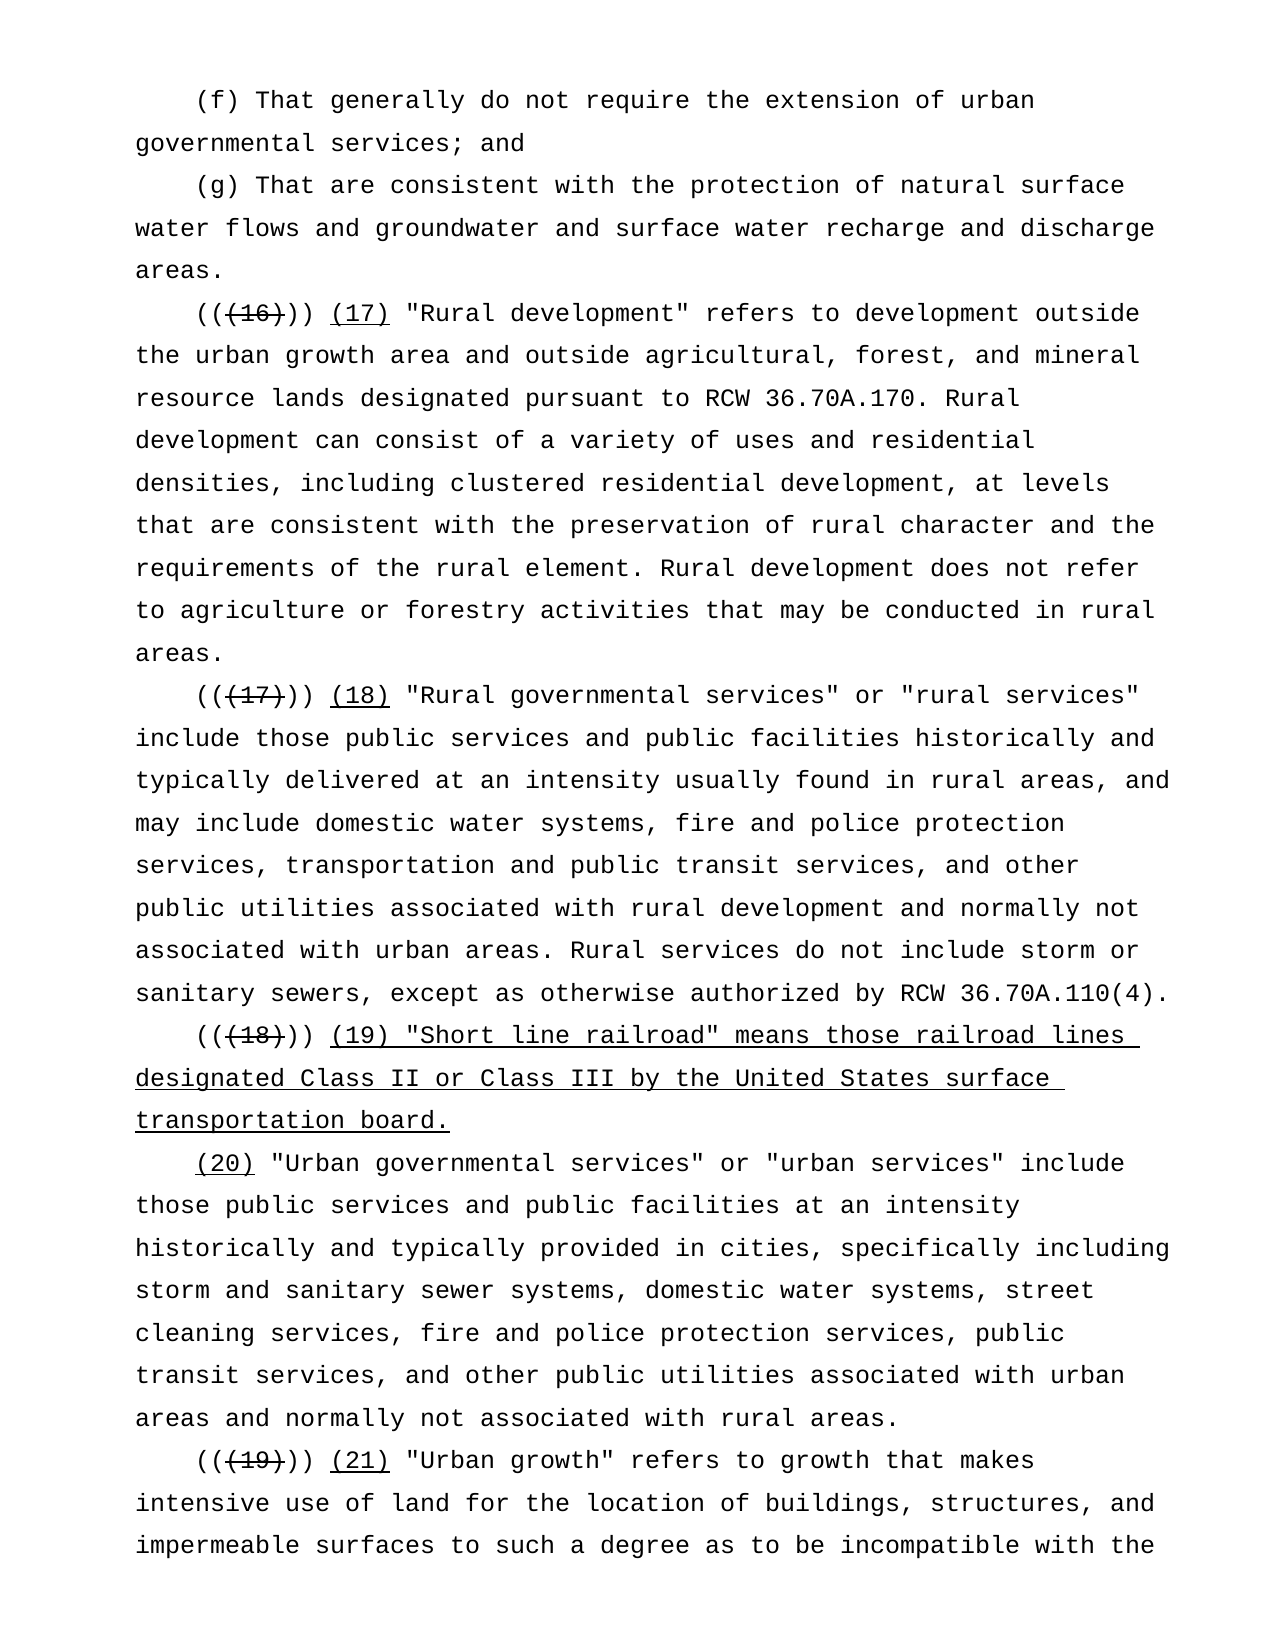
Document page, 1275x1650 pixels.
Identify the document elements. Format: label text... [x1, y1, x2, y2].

text (((18))) (19) "Short line railroad" means those railroad lines designated Class II or Class III by the United States surface transportation board. [135, 1010, 1170, 1137]
text (((17))) (18) "Rural governmental services" or "rural services" include those public services and public facilities historically and typically delivered at an intensity usually found in rural areas, and may include domestic water systems, fire and police protection services, transportation and public transit services, and other public utilities associated with rural development and normally not associated with urban areas. Rural services do not include storm or sanitary sewers, except as otherwise authorized by RCW 36.70A.110(4). [135, 670, 1170, 1010]
text (20) "Urban governmental services" or "urban services" include those public services and public facilities at an intensity historically and typically provided in cities, specifically including storm and sanitary sewer systems, domestic water systems, street cleaning services, fire and police protection services, public transit services, and other public utilities associated with urban areas and normally not associated with rural areas. [135, 1137, 1170, 1435]
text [135, 1435, 1170, 1562]
text (g) That are consistent with the protection of natural surface water flows and groundwater and surface water recharge and discharge areas. [135, 160, 1170, 287]
text (f) That generally do not require the extension of urban governmental services; and [135, 75, 1170, 160]
text (((16))) (17) "Rural development" refers to development outside the urban growth area and outside agricultural, forest, and mineral resource lands designated pursuant to RCW 36.70A.170. Rural development can consist of a variety of uses and residential densities, including clustered residential development, at levels that are consistent with the preservation of rural character and the requirements of the rural element. Rural development does not refer to agriculture or forestry activities that may be conducted in rural areas. [135, 287, 1170, 670]
